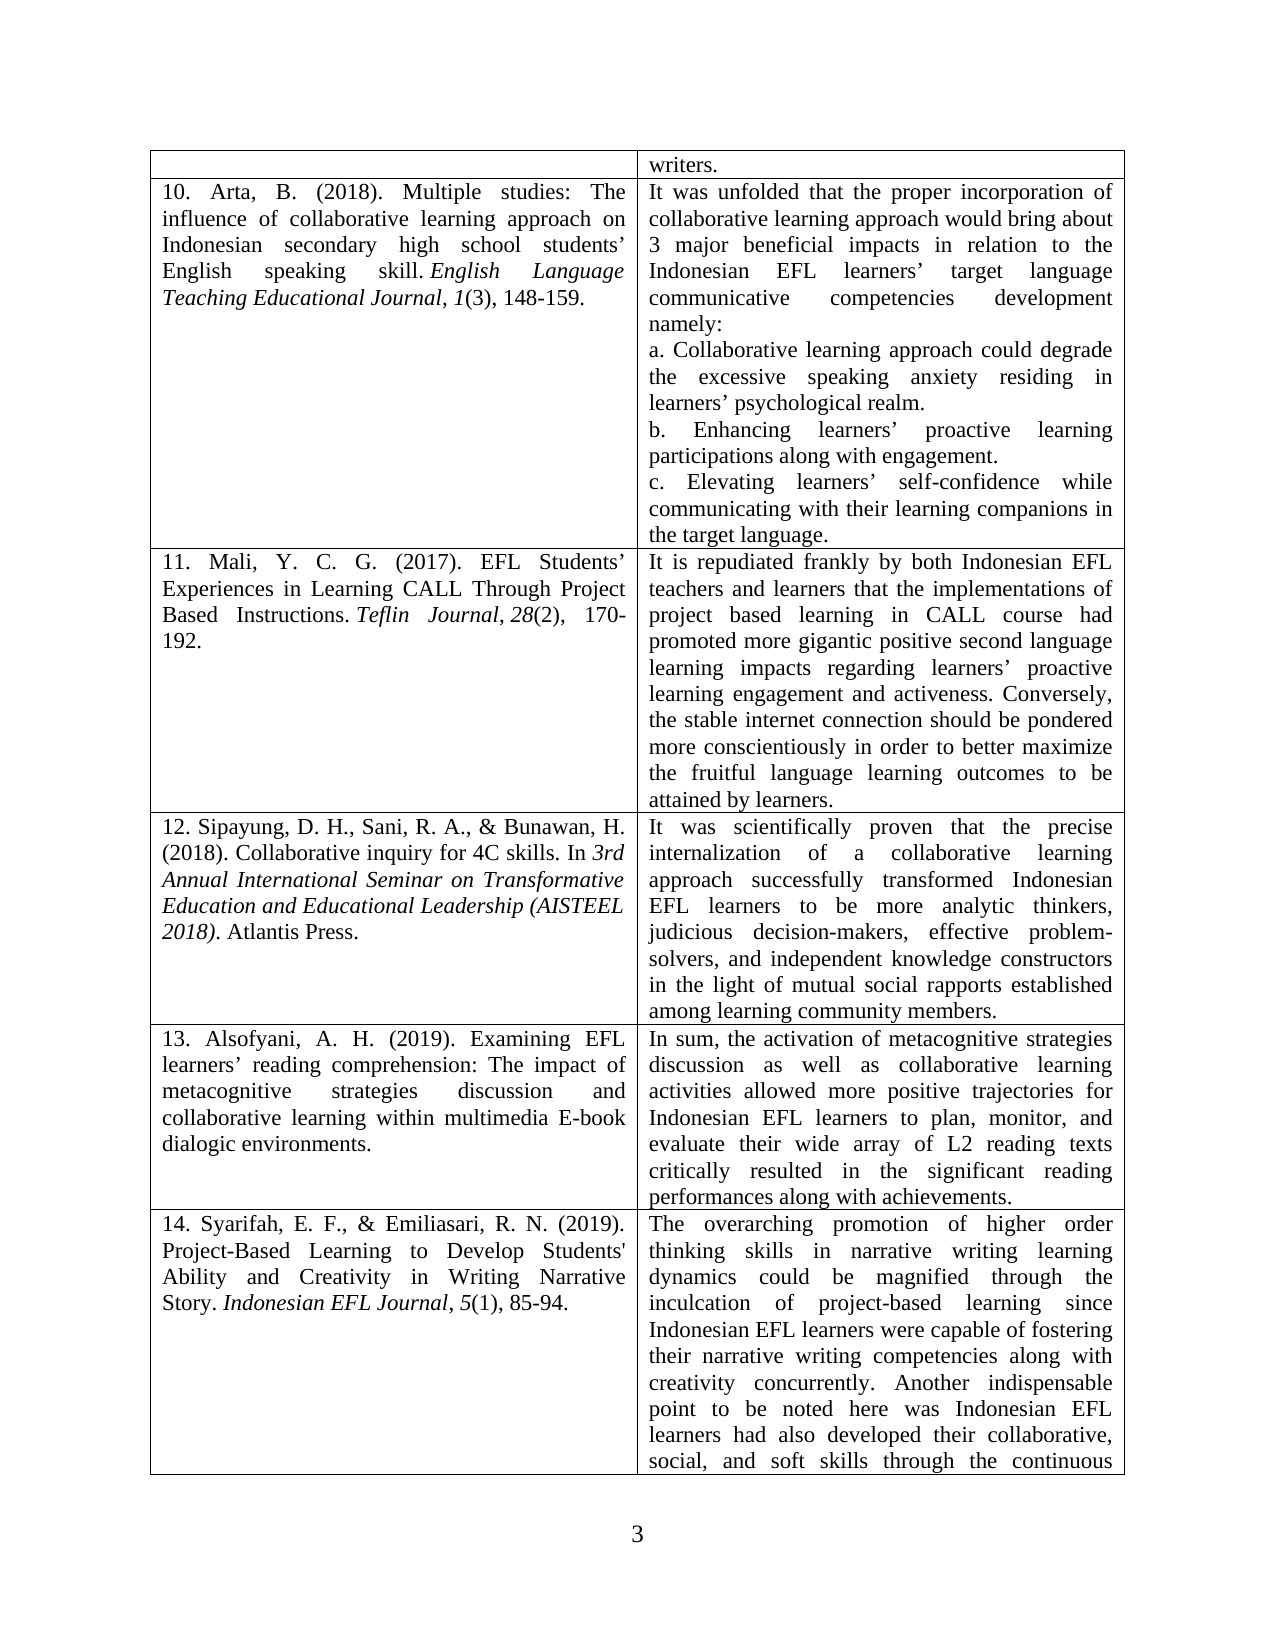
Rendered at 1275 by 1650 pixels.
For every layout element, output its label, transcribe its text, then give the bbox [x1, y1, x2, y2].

table_cell It was scientifically proven that the precise internalization of a collaborative learning approach successfully transformed Indonesian EFL learners to be more analytic thinkers, judicious decision-makers, effective problem-solvers, and independent knowledge constructors in the light of mutual social rapports established among learning community members. [638, 813, 1124, 1024]
table_cell In sum, the activation of metacognitive strategies discussion as well as collaborative learning activities allowed more positive trajectories for Indonesian EFL learners to plan, monitor, and evaluate their wide array of L2 reading texts critically resulted in the significant reading performances along with achievements. [638, 1025, 1124, 1209]
table_cell 10. Arta, B. (2018). Multiple studies: The influence of collaborative learning approach on Indonesian secondary high school students’ English speaking skill. English Language Teaching Educational Journal, 1(3), 148-159. [151, 179, 637, 547]
table_cell 12. Sipayung, D. H., Sani, R. A., & Bunawan, H. (2018). Collaborative inquiry for 4C skills. In 3rd Annual International Seminar on Transformative Education and Educational Leadership (AISTEEL 2018). Atlantis Press. [151, 813, 637, 1024]
table_cell It was unfolded that the proper incorporation of collaborative learning approach would bring about 3 major beneficial impacts in relation to the Indonesian EFL learners’ target language communicative competencies development namely: a. Collaborative learning approach could degrade the excessive speaking anxiety residing in learners’ psychological realm. b. Enhancing learners’ proactive learning participations along with engagement. c. Elevating learners’ self-confidence while communicating with their learning companions in the target language. [638, 179, 1124, 547]
table_cell 11. Mali, Y. C. G. (2017). EFL Students’ Experiences in Learning CALL Through Project Based Instructions. Teflin Journal, 28(2), 170-192. [151, 549, 637, 812]
table_cell 13. Alsofyani, A. H. (2019). Examining EFL learners’ reading comprehension: The impact of metacognitive strategies discussion and collaborative learning within multimedia E-book dialogic environments. [151, 1025, 637, 1209]
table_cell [151, 1210, 637, 1474]
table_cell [638, 1210, 1124, 1474]
table_cell It is repudiated frankly by both Indonesian EFL teachers and learners that the implementations of project based learning in CALL course had promoted more gigantic positive second language learning impacts regarding learners’ proactive learning engagement and activeness. Conversely, the stable internet connection should be pondered more conscientiously in order to better maximize the fruitful language learning outcomes to be attained by learners. [638, 549, 1124, 812]
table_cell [151, 151, 637, 177]
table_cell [638, 151, 1124, 177]
